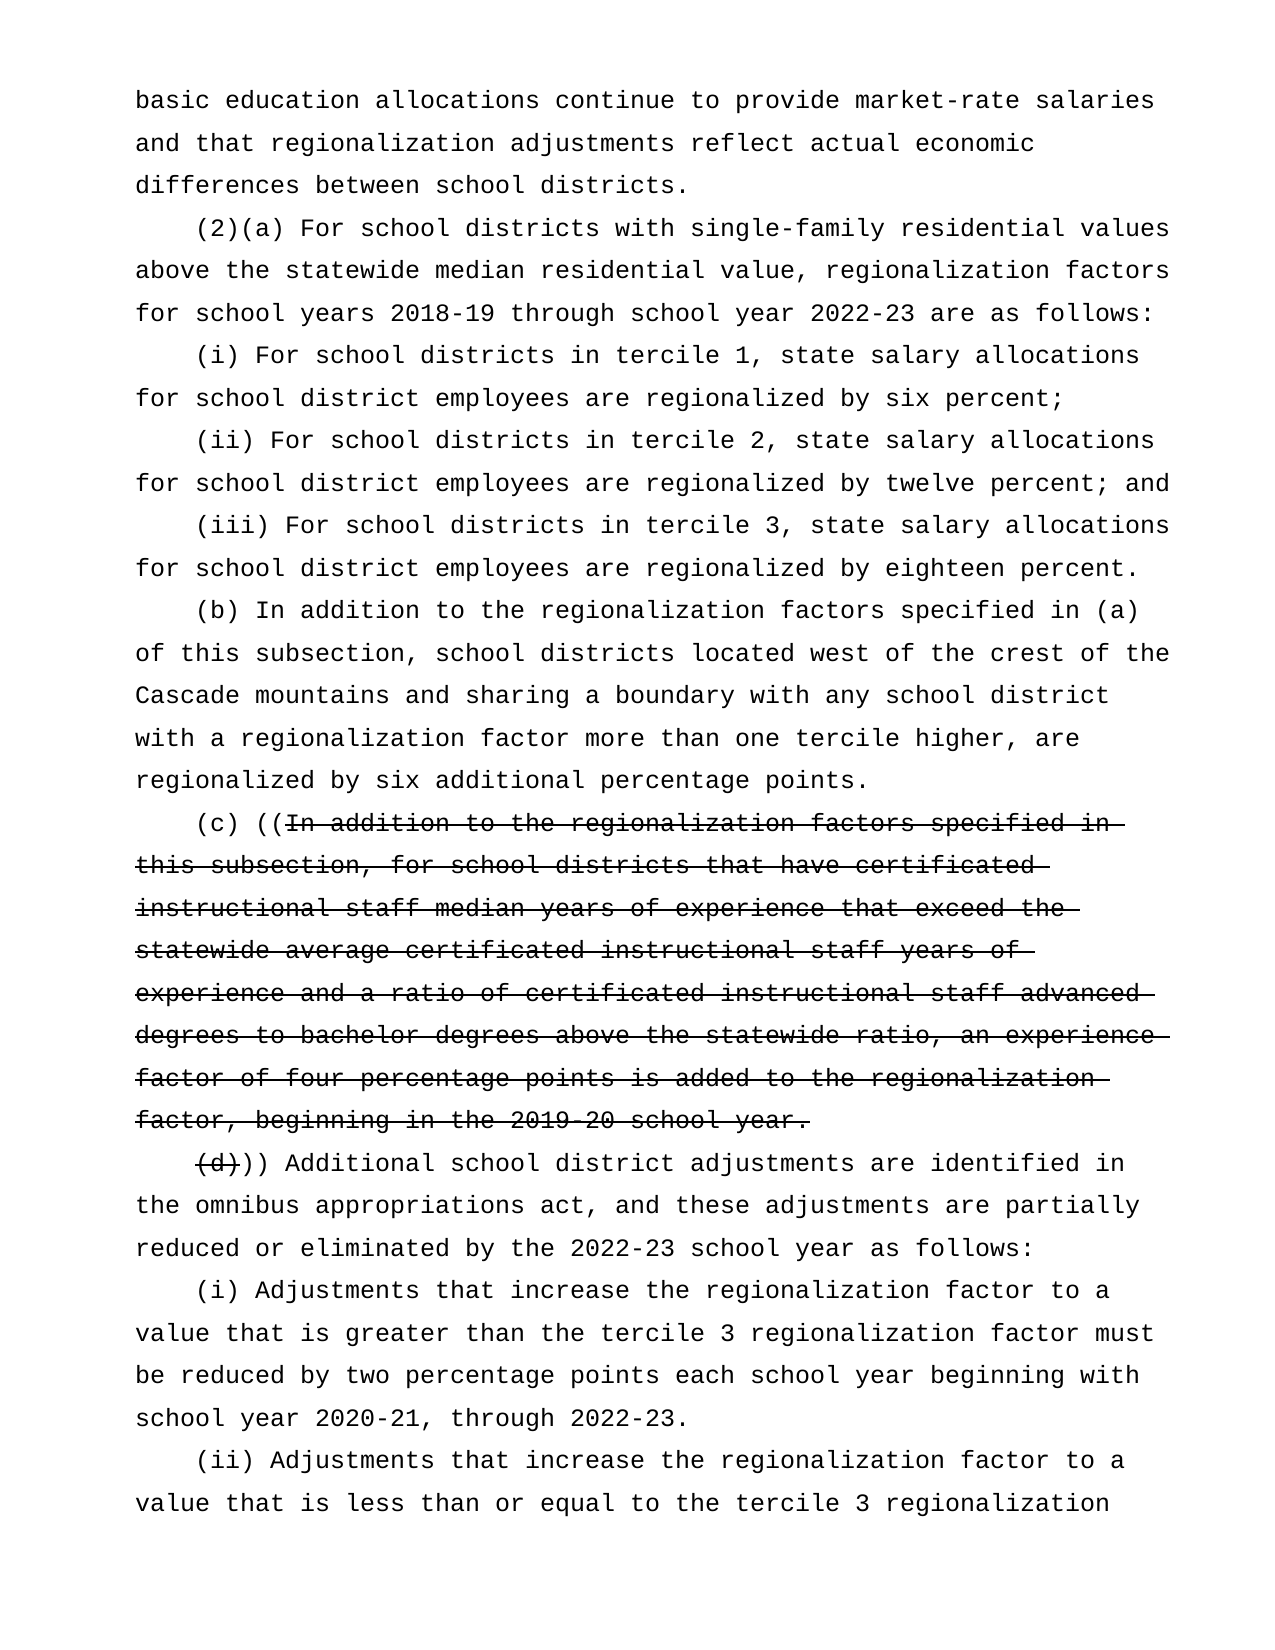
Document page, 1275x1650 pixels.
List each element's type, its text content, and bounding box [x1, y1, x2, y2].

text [135, 75, 1170, 202]
text (c) ((In addition to the regionalization factors specified in this subsection, for school districts that have certificated instructional staff median years of experience that exceed the statewide average certificated instructional staff years of experience and a ratio of certificated instructional staff advanced degrees to bachelor degrees above the statewide ratio, an experience factor of four percentage points is added to the regionalization factor, beginning in the 2019-20 school year. [135, 797, 1170, 1036]
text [135, 1435, 1170, 1520]
text (2)(a) For school districts with single-family residential values above the statewide median residential value, regionalization factors for school years 2018-19 through school year 2022-23 are as follows: [135, 202, 1170, 330]
text (b) In addition to the regionalization factors specified in (a) of this subsection, school districts located west of the crest of the Cascade mountains and sharing a boundary with any school district with a regionalization factor more than one tercile higher, are regionalized by six additional percentage points. [135, 585, 1170, 797]
text (iii) For school districts in tercile 3, state salary allocations for school district employees are regionalized by eighteen percent. [135, 500, 1170, 585]
text (i) Adjustments that increase the regionalization factor to a value that is greater than the tercile 3 regionalization factor must be reduced by two percentage points each school year beginning with school year 2020-21, through 2022-23. [135, 1265, 1170, 1435]
text (ii) For school districts in tercile 2, state salary allocations for school district employees are regionalized by twelve percent; and [135, 415, 1170, 500]
text (c) ((In addition to the regionalization factors specified in this subsection, for school districts that have certificated instructional staff median years of experience that exceed the statewide average certificated instructional staff years of experience and a ratio of certificated instructional staff advanced degrees to bachelor degrees above the statewide ratio, an experience factor of four percentage points is added to the regionalization factor, beginning in the 2019-20 school year. [135, 1038, 1170, 1137]
text (i) For school districts in tercile 1, state salary allocations for school district employees are regionalized by six percent; [135, 330, 1170, 415]
text (d))) Additional school district adjustments are identified in the omnibus appropriations act, and these adjustments are partially reduced or eliminated by the 2022-23 school year as follows: [135, 1137, 1170, 1265]
